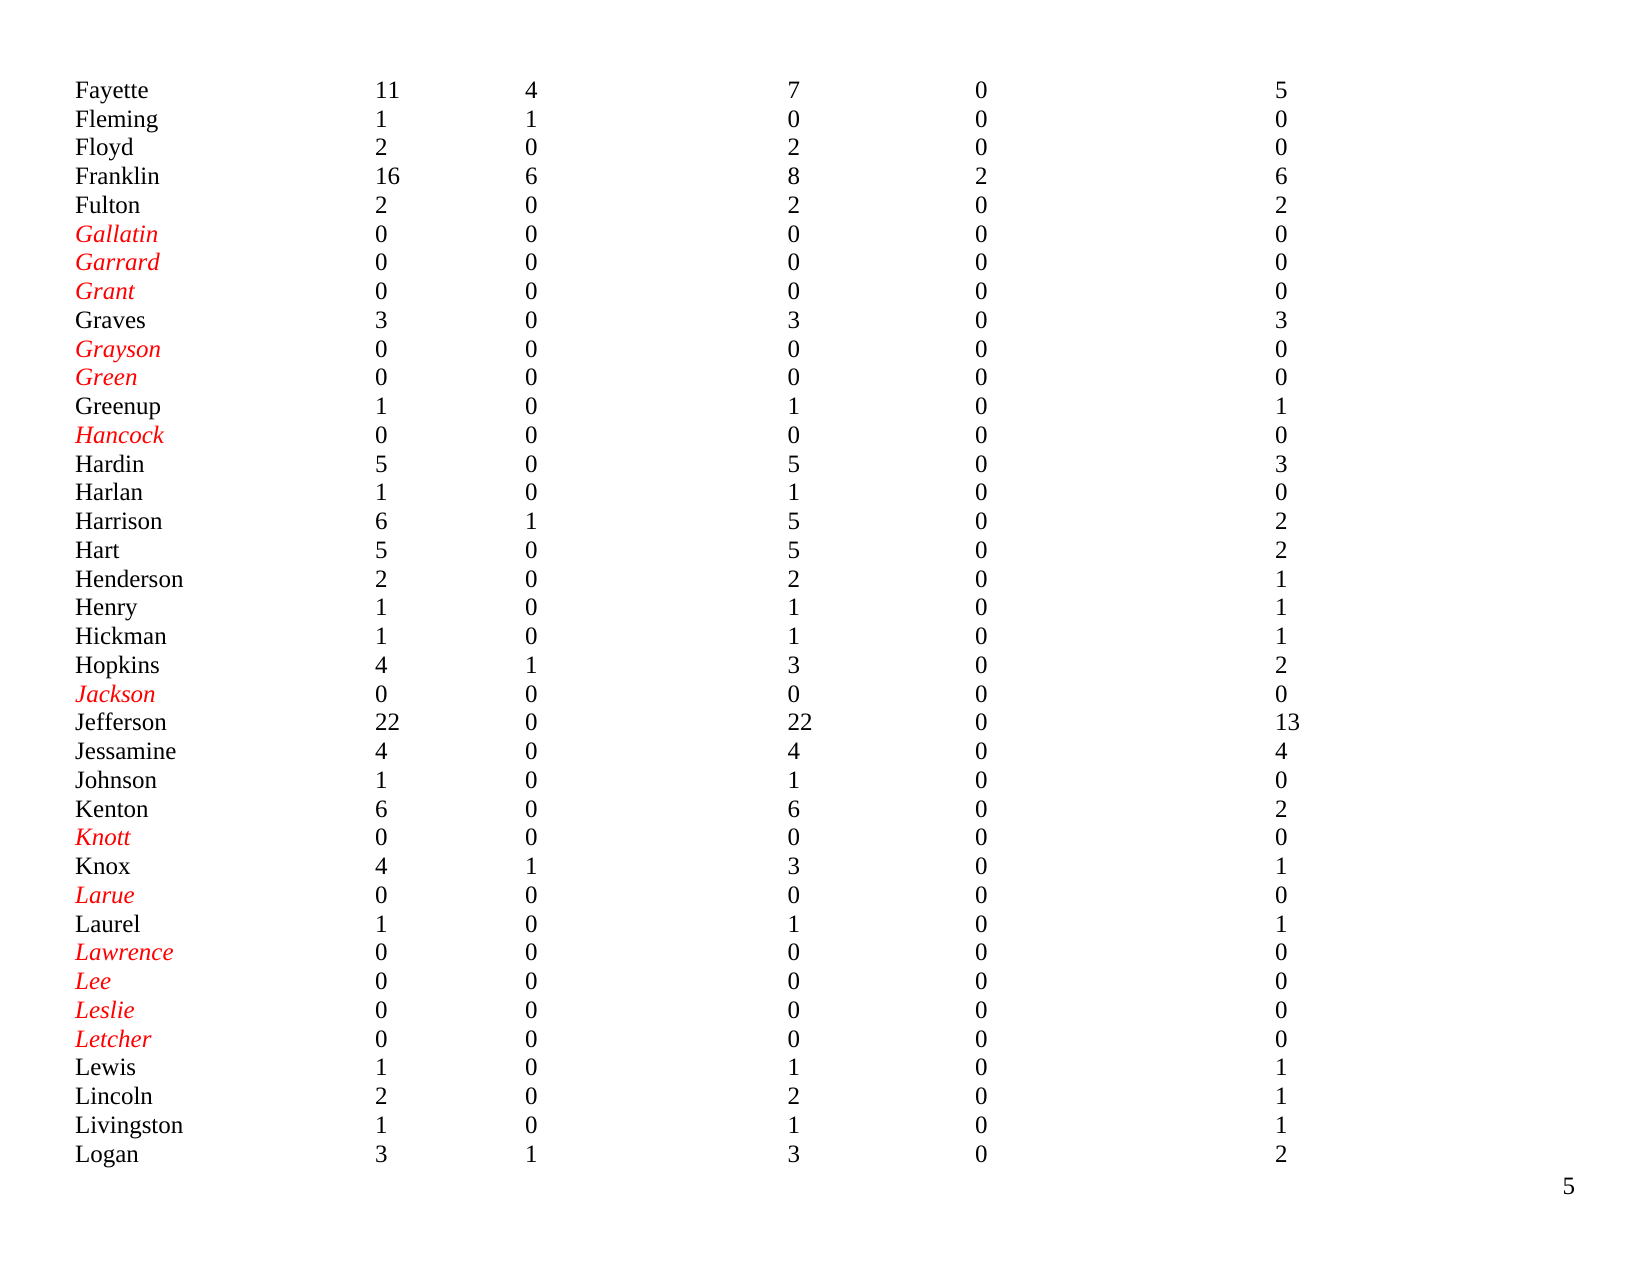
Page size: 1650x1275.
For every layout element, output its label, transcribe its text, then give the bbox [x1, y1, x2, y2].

text 2 0 2 0 1 [75, 564, 1575, 592]
text Letcher 0 0 0 0 0 [75, 1024, 1575, 1052]
text Fayette 11 4 7 0 5 [75, 75, 1575, 104]
text 0 0 0 0 0 [75, 219, 1575, 247]
text Hickman 1 0 1 0 1 [75, 621, 1575, 650]
text 6 1 5 0 2 [75, 506, 1575, 535]
text Leslie 0 0 0 0 0 [75, 995, 1575, 1024]
text Henry 1 0 1 0 1 [75, 592, 1575, 621]
text Grant 0 0 0 0 0 [75, 276, 1575, 305]
text Johnson 1 0 1 0 0 [75, 765, 1575, 794]
text Laurel 1 0 1 0 1 [75, 909, 1575, 937]
text 16 6 8 2 6 [75, 161, 1575, 190]
text 0 0 0 0 0 [75, 679, 1575, 707]
text Garrard 0 0 0 0 0 [75, 247, 1575, 276]
text Grayson 0 0 0 0 0 [75, 334, 1575, 362]
text Hancock 0 0 0 0 0 [75, 420, 1575, 449]
text Lewis 1 0 1 0 1 [75, 1052, 1575, 1081]
text Harlan 1 0 1 0 0 [75, 477, 1575, 506]
text Floyd 2 0 2 0 0 [75, 132, 1575, 161]
text 1 0 1 0 1 [75, 1110, 1575, 1139]
text 22 0 22 0 13 [75, 707, 1575, 736]
text Larue 0 0 0 0 0 [75, 880, 1575, 909]
text Graves 3 0 3 0 3 [75, 305, 1575, 334]
text Jessamine 4 0 4 0 4 [75, 736, 1575, 765]
text Hart 5 0 5 0 2 [75, 535, 1575, 564]
text Hardin 5 0 5 0 3 [75, 449, 1575, 477]
text Greenup 1 0 1 0 1 [75, 391, 1575, 420]
text 0 0 0 0 0 [75, 937, 1575, 966]
text Knott 0 0 0 0 0 [75, 822, 1575, 851]
text 2 0 2 0 2 [75, 190, 1575, 219]
text 2 0 2 0 1 [75, 1081, 1575, 1110]
text Green 0 0 0 0 0 [75, 362, 1575, 391]
text Lee 0 0 0 0 0 [75, 966, 1575, 995]
text Fleming 1 1 0 0 0 [75, 104, 1575, 132]
text Knox 4 1 3 0 1 [75, 851, 1575, 880]
text Logan 3 1 3 0 2 [75, 1139, 1575, 1167]
text Kenton 6 0 6 0 2 [75, 794, 1575, 822]
text Hopkins 4 1 3 0 2 [75, 650, 1575, 679]
